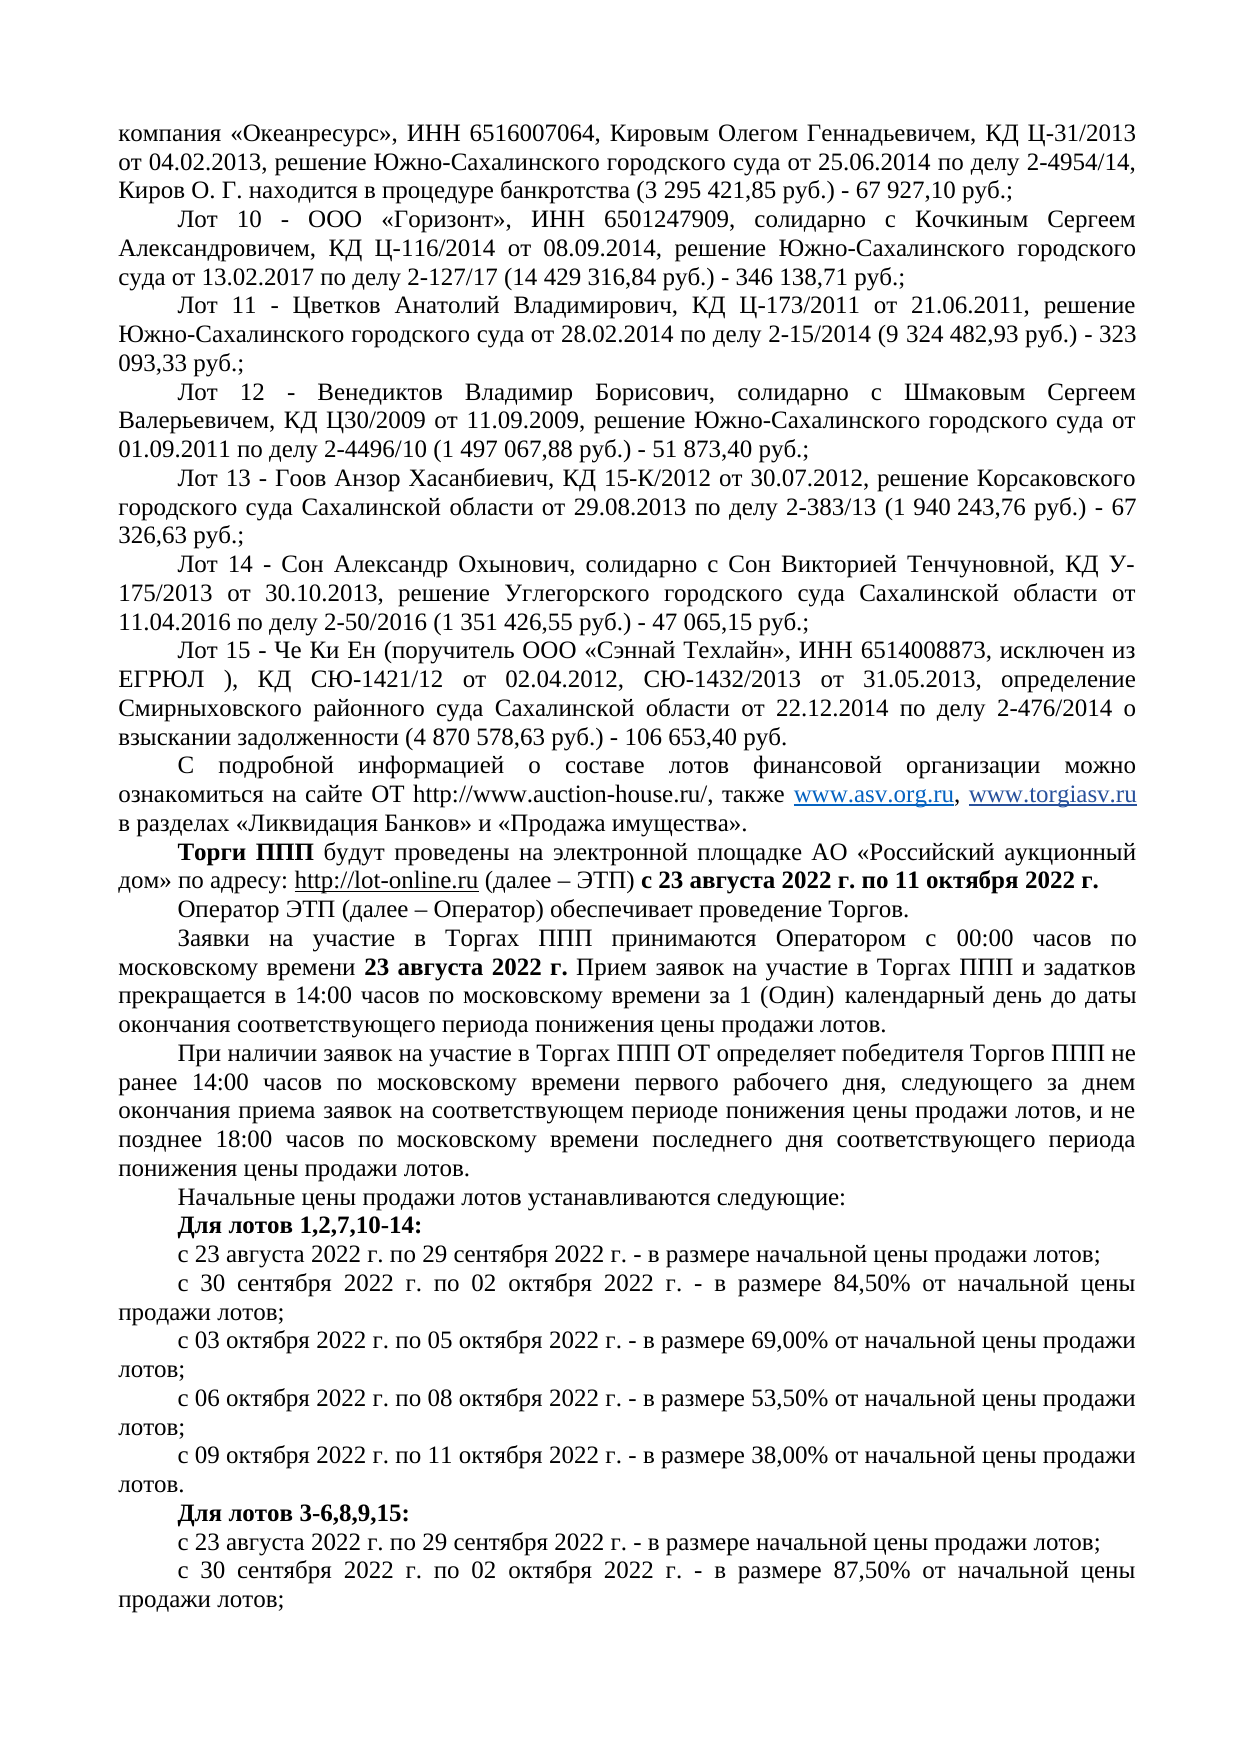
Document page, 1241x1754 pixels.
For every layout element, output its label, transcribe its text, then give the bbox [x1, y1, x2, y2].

text Лот 11 - Цветков Анатолий Владимирович, КД Ц-173/2011 от 21.06.2011, решение Южно-Сахалинского городского суда от 28.02.2014 по делу 2-15/2014 (9 324 482,93 руб.) - 323 093,33 руб.; [118, 291, 1137, 377]
text При наличии заявок на участие в Торгах ППП ОТ определяет победителя Торгов ППП не ранее 14:00 часов по московскому времени первого рабочего дня, следующего за днем окончания приема заявок на соответствующем периоде понижения цены продажи лотов, и не позднее 18:00 часов по московскому времени последнего дня соответствующего периода понижения цены продажи лотов. [118, 1038, 1137, 1182]
text Торги ППП будут проведены на электронной площадке АО «Российский аукционный дом» по адресу: http://lot-online.ru (далее – ЭТП) с 23 августа 2022 г. по 11 октября 2022 г. [118, 837, 1137, 894]
text Заявки на участие в Торгах ППП принимаются Оператором с 00:00 часов по московскому времени 23 августа 2022 г. Прием заявок на участие в Торгах ППП и задатков прекращается в 14:00 часов по московскому времени за 1 (Один) календарный день до даты окончания соответствующего периода понижения цены продажи лотов. [118, 923, 1137, 1038]
text Лот 13 - Гоов Анзор Хасанбиевич, КД 15-К/2012 от 30.07.2012, решение Корсаковского городского суда Сахалинской области от 29.08.2013 по делу 2-383/13 (1 940 243,76 руб.) - 67 326,63 руб.; [118, 463, 1137, 549]
text с 23 августа 2022 г. по 29 сентября 2022 г. - в размере начальной цены продажи лотов; [118, 1239, 1137, 1268]
text с 03 октября 2022 г. по 05 октября 2022 г. - в размере 69,00% от начальной цены продажи лотов; [118, 1326, 1137, 1383]
text Для лотов 1,2,7,10-14: [118, 1211, 1137, 1239]
text Начальные цены продажи лотов устанавливаются следующие: [118, 1182, 1137, 1211]
text С подробной информацией о составе лотов финансовой организации можно ознакомиться на сайте ОТ http://www.auction-house.ru/, также www.asv.org.ru, www.torgiasv.ru в разделах «Ликвидация Банков» и «Продажа имущества». [118, 751, 1137, 837]
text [118, 118, 1137, 204]
text Для лотов 3-6,8,9,15: [118, 1498, 1137, 1527]
text Лот 12 - Венедиктов Владимир Борисович, солидарно с Шмаковым Сергеем Валерьевичем, КД Ц30/2009 от 11.09.2009, решение Южно-Сахалинского городского суда от 01.09.2011 по делу 2-4496/10 (1 497 067,88 руб.) - 51 873,40 руб.; [118, 377, 1137, 463]
text с 30 сентября 2022 г. по 02 октября 2022 г. - в размере 84,50% от начальной цены продажи лотов; [118, 1268, 1137, 1326]
text с 09 октября 2022 г. по 11 октября 2022 г. - в размере 38,00% от начальной цены продажи лотов. [118, 1441, 1137, 1498]
text с 30 сентября 2022 г. по 02 октября 2022 г. - в размере 87,50% от начальной цены продажи лотов; [118, 1556, 1137, 1613]
text с 06 октября 2022 г. по 08 октября 2022 г. - в размере 53,50% от начальной цены продажи лотов; [118, 1383, 1137, 1441]
text Лот 14 - Сон Александр Охынович, солидарно с Сон Викторией Тенчуновной, КД У-175/2013 от 30.10.2013, решение Углегорского городского суда Сахалинской области от 11.04.2016 по делу 2-50/2016 (1 351 426,55 руб.) - 47 065,15 руб.; [118, 549, 1137, 636]
text Лот 15 - Че Ки Ен (поручитель ООО «Сэннай Техлайн», ИНН 6514008873, исключен из ЕГРЮЛ ), КД СЮ-1421/12 от 02.04.2012, СЮ-1432/2013 от 31.05.2013, определение Смирныховского районного суда Сахалинской области от 22.12.2014 по делу 2-476/2014 о взыскании задолженности (4 870 578,63 руб.) - 106 653,40 руб. [118, 636, 1137, 751]
text с 23 августа 2022 г. по 29 сентября 2022 г. - в размере начальной цены продажи лотов; [118, 1527, 1137, 1556]
text Оператор ЭТП (далее – Оператор) обеспечивает проведение Торгов. [118, 894, 1137, 923]
text Лот 10 - ООО «Горизонт», ИНН 6501247909, солидарно с Кочкиным Сергеем Александровичем, КД Ц-116/2014 от 08.09.2014, решение Южно-Сахалинского городского суда от 13.02.2017 по делу 2-127/17 (14 429 316,84 руб.) - 346 138,71 руб.; [118, 204, 1137, 291]
